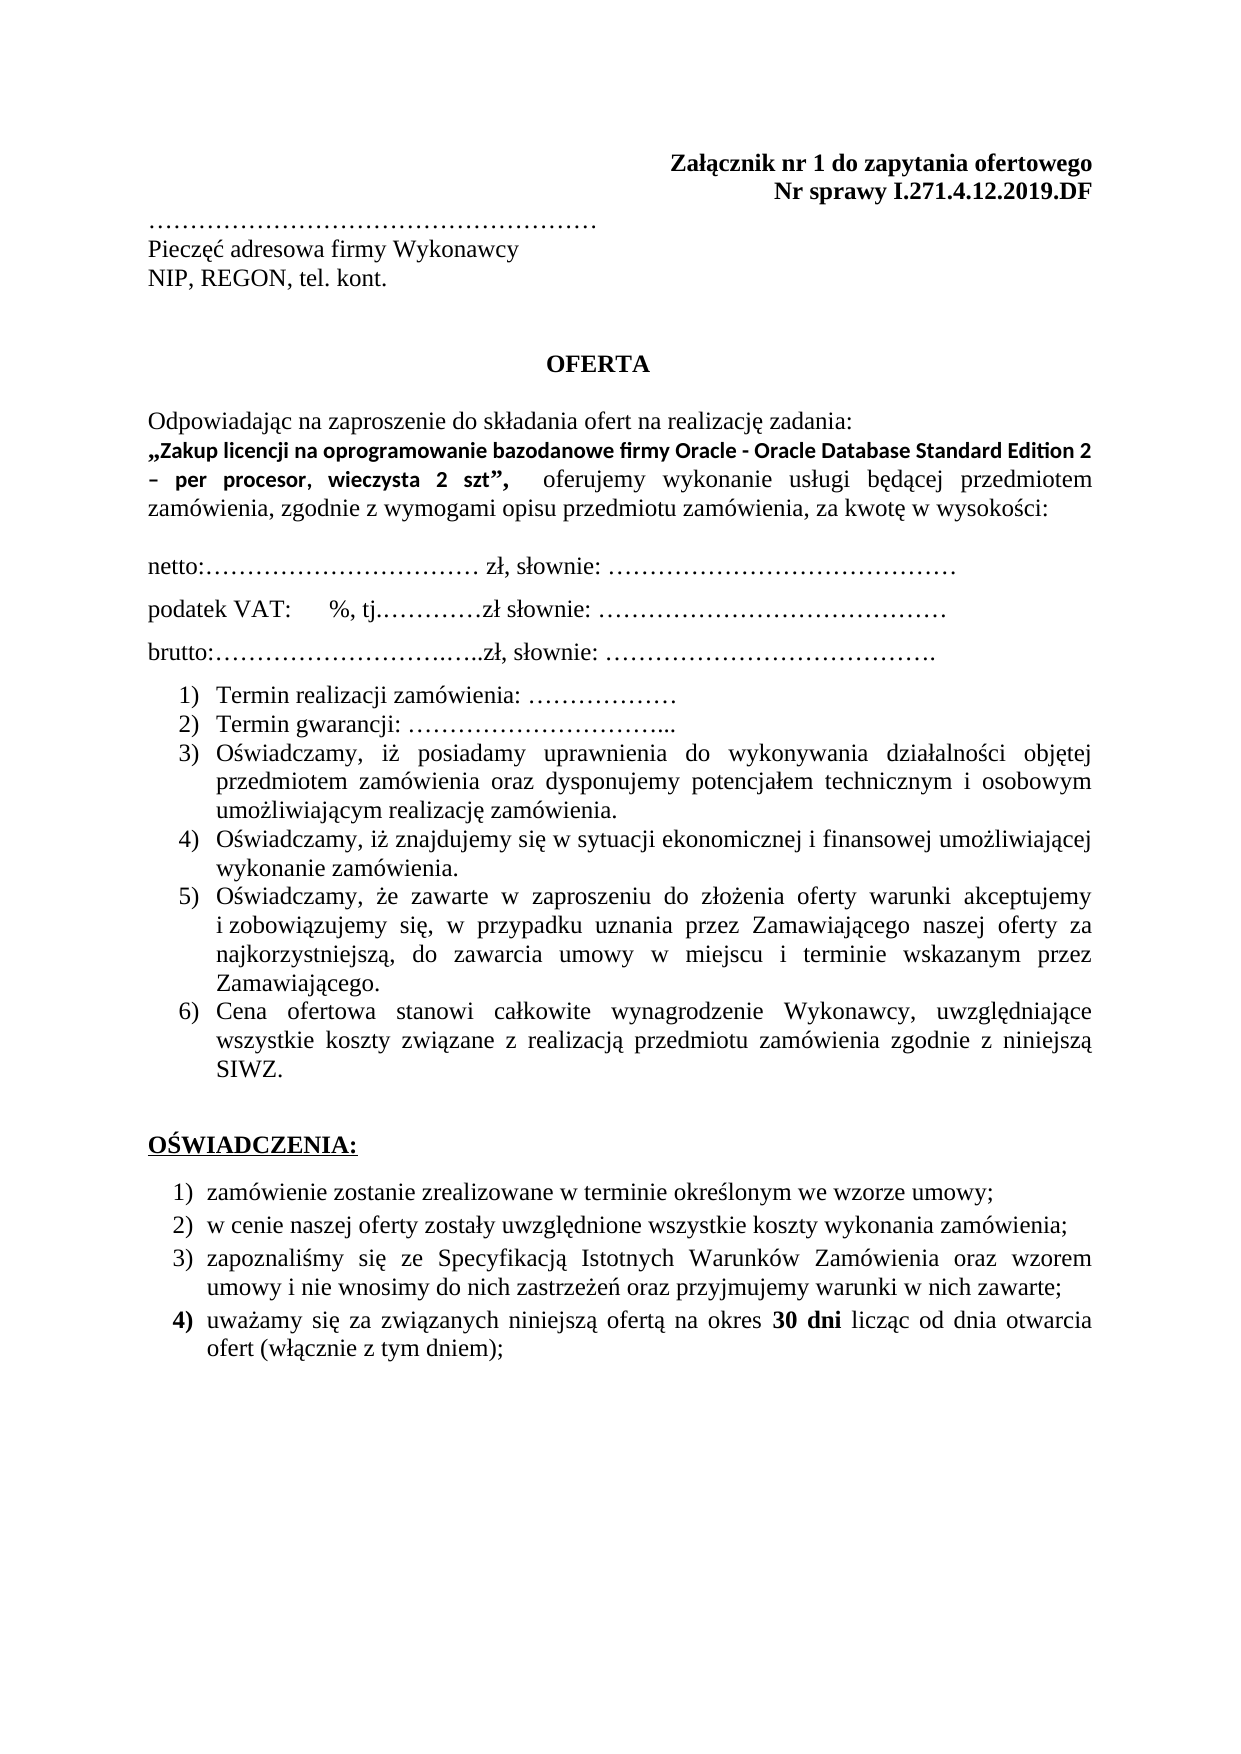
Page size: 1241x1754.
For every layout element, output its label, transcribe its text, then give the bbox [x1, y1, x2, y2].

list Oświadczamy, że zawarte w zaproszeniu do złożenia oferty warunki akceptujemy i zobowiązujemy się, w przypadku uznania przez Zamawiającego naszej oferty za najkorzystniejszą, do zawarcia umowy w miejscu i terminie wskazanym przez Zamawiającego. [178, 881, 1093, 996]
list Termin gwarancji: …………………………... [178, 709, 1093, 738]
text Załącznik nr 1 do zapytania ofertowego [443, 148, 1093, 176]
list Oświadczamy, iż znajdujemy się w sytuacji ekonomicznej i finansowej umożliwiającej wykonanie zamówienia. [178, 824, 1093, 881]
list zapoznaliśmy się ze Specyfikacją Istotnych Warunków Zamówienia oraz wzorem umowy i nie wnosimy do nich zastrzeżeń oraz przyjmujemy warunki w nich zawarte; [172, 1243, 1093, 1301]
list Cena ofertowa stanowi całkowite wynagrodzenie Wykonawcy, uwzględniające wszystkie koszty związane z realizacją przedmiotu zamówienia zgodnie z niniejszą SIWZ. [178, 996, 1093, 1083]
text Nr sprawy I.271.4.12.2019.DF [443, 176, 1093, 205]
text podatek VAT: %, tj.…………zł słownie: …………………………………… [148, 594, 1093, 623]
text OFERTA [103, 349, 1093, 378]
list Oświadczamy, iż posiadamy uprawnienia do wykonywania działalności objętej przedmiotem zamówienia oraz dysponujemy potencjałem technicznym i osobowym umożliwiającym realizację zamówienia. [178, 738, 1093, 824]
text Odpowiadając na zaproszenie do składania ofert na realizację zadania: [148, 406, 1093, 435]
list zamówienie zostanie zrealizowane w terminie określonym we wzorze umowy; [172, 1177, 1093, 1206]
text brutto:……………………….…..zł, słownie: …………………………………. [148, 637, 1093, 666]
list Termin realizacji zamówienia: ……………… [178, 680, 1093, 709]
text Pieczęć adresowa firmy Wykonawcy [148, 234, 1093, 263]
list w cenie naszej oferty zostały uwzględnione wszystkie koszty wykonania zamówienia; [172, 1210, 1093, 1239]
list uważamy się za związanych niniejszą ofertą na okres 30 dni licząc od dnia otwarcia ofert (włącznie z tym dniem); [172, 1305, 1093, 1362]
text OŚWIADCZENIA: [148, 1130, 1093, 1159]
text ……………………………………………… [148, 205, 1093, 234]
text NIP, REGON, tel. kont. [148, 263, 1093, 291]
text „Zakup licencji na oprogramowanie bazodanowe firmy Oracle - Oracle Database Standard Edition 2 – per procesor, wieczysta 2 szt”, oferujemy wykonanie usługi będącej przedmiotem zamówienia, zgodnie z wymogami opisu przedmiotu zamówienia, za kwotę w wysokości: [148, 435, 1093, 522]
text netto:…………………………… zł, słownie: …………………………………… [148, 551, 1093, 579]
